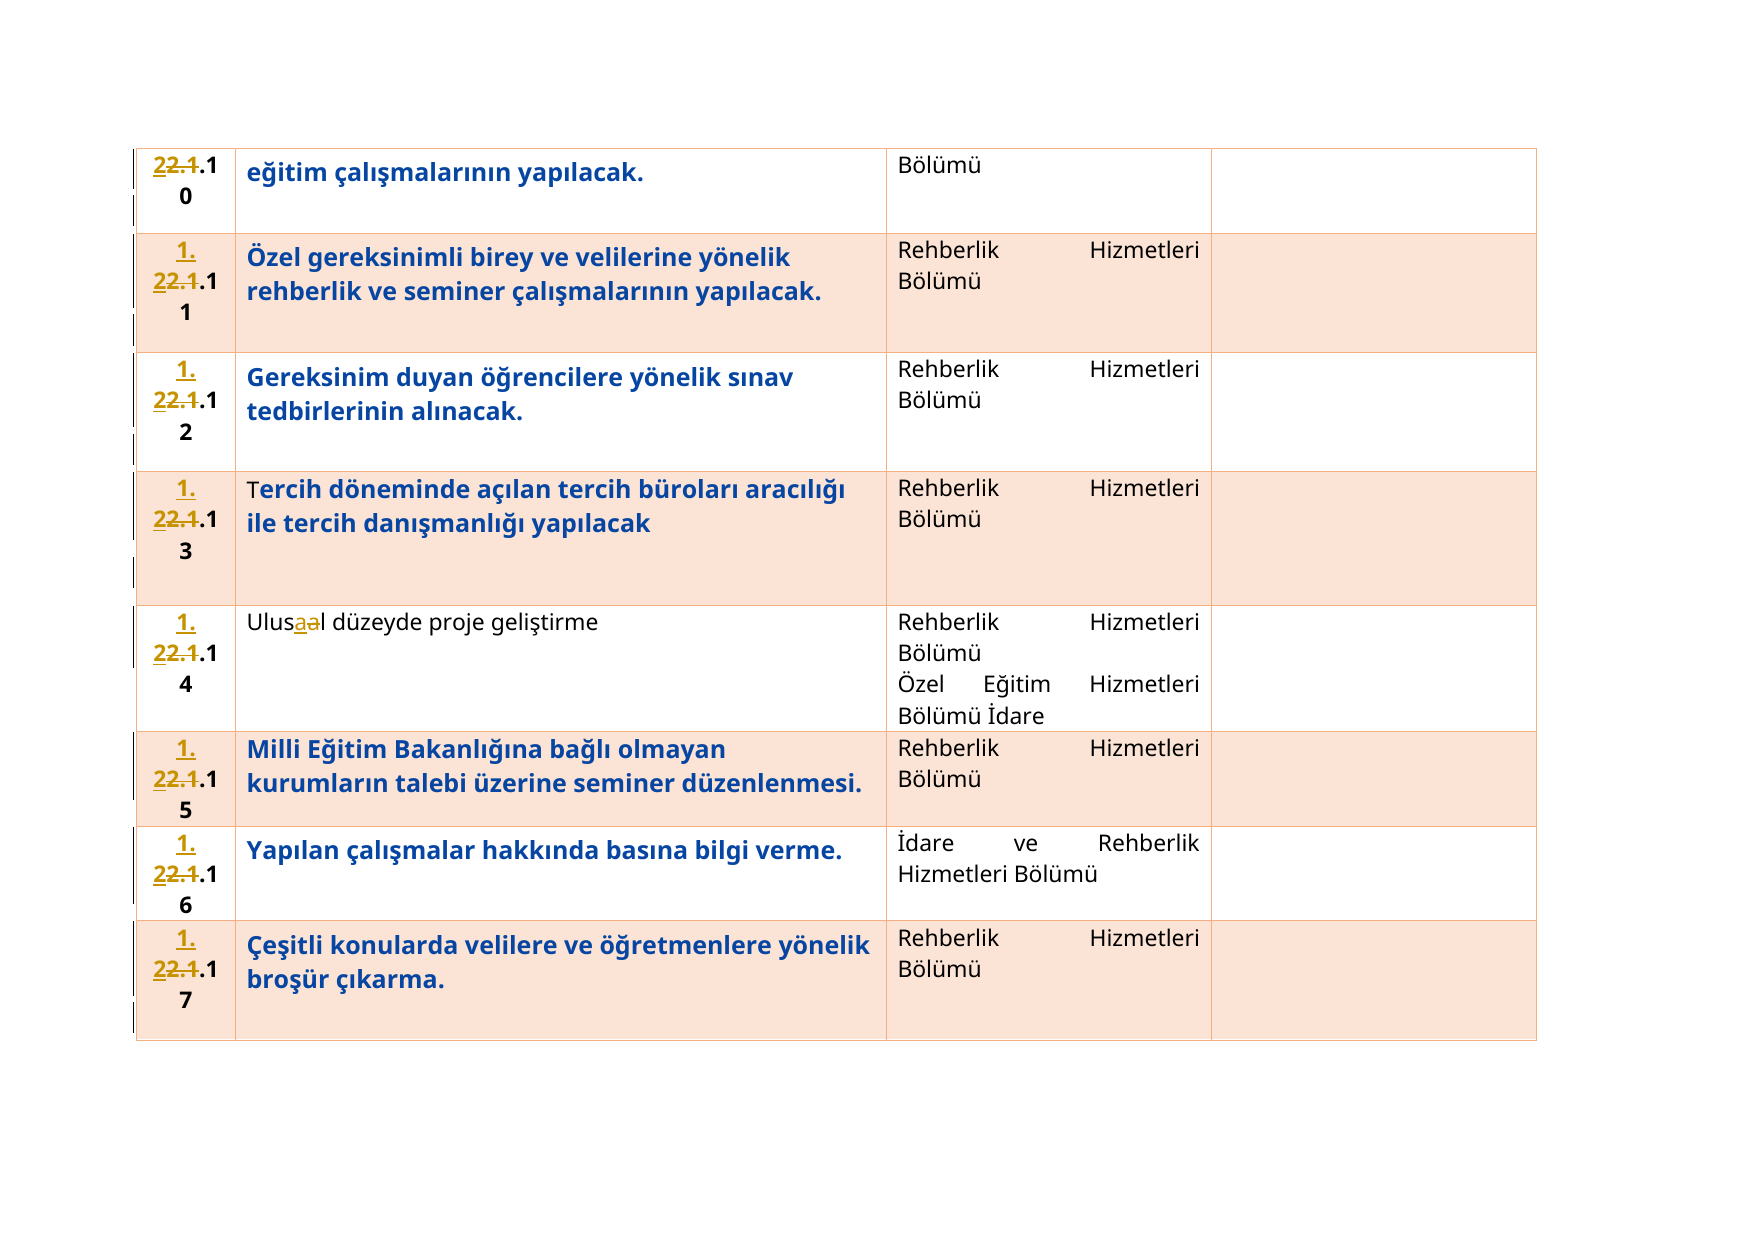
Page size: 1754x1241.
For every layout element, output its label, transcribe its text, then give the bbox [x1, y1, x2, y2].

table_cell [236, 149, 886, 233]
table_cell [1212, 472, 1536, 605]
table_cell Rehberlik Hizmetleri Bölümü [887, 732, 1211, 826]
table_cell [1212, 149, 1536, 233]
table_cell .10 [137, 149, 235, 233]
table_cell Özel gereksinimli birey ve velilerine yönelik rehberlik ve seminer çalışmalarının yapılacak. [236, 234, 886, 352]
table_cell Rehberlik Hizmetleri Bölümü [887, 921, 1211, 1039]
table_cell .16 [137, 827, 235, 920]
table_cell Tercih döneminde açılan tercih büroları aracılığı ile tercih danışmanlığı yapılacak [236, 472, 886, 605]
table_cell Rehberlik Hizmetleri Bölümü [887, 353, 1211, 471]
table_cell [1212, 827, 1536, 920]
table_cell Rehberlik Hizmetleri Bölümü Özel Eğitim Hizmetleri Bölümü İdare [887, 606, 1211, 731]
table_cell .12 [137, 353, 235, 471]
table_cell .15 [137, 732, 235, 826]
table_cell .11 [137, 234, 235, 352]
table_cell [1212, 234, 1536, 352]
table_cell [887, 149, 1211, 233]
table_cell Gereksinim duyan öğrencilere yönelik sınav tedbirlerinin alınacak. [236, 353, 886, 471]
table_cell .13 [137, 472, 235, 605]
table_cell Çeşitli konularda velilere ve öğretmenlere yönelik broşür çıkarma. [236, 921, 886, 1039]
table_cell Milli Eğitim Bakanlığına bağlı olmayan kurumların talebi üzerine seminer düzenlenmesi. [236, 732, 886, 826]
table_cell Rehberlik Hizmetleri Bölümü [887, 472, 1211, 605]
table_cell .17 [137, 921, 235, 1039]
table_cell .14 [137, 606, 235, 731]
table_cell Yapılan çalışmalar hakkında basına bilgi verme. [236, 827, 886, 920]
table_cell [1212, 606, 1536, 731]
table_cell Ulusl düzeyde proje geliştirme [236, 606, 886, 731]
table_cell [1212, 921, 1536, 1039]
table_cell İdare ve Rehberlik Hizmetleri Bölümü [887, 827, 1211, 920]
table_cell Rehberlik Hizmetleri Bölümü [887, 234, 1211, 352]
table_cell [1212, 732, 1536, 826]
table_cell [1212, 353, 1536, 471]
